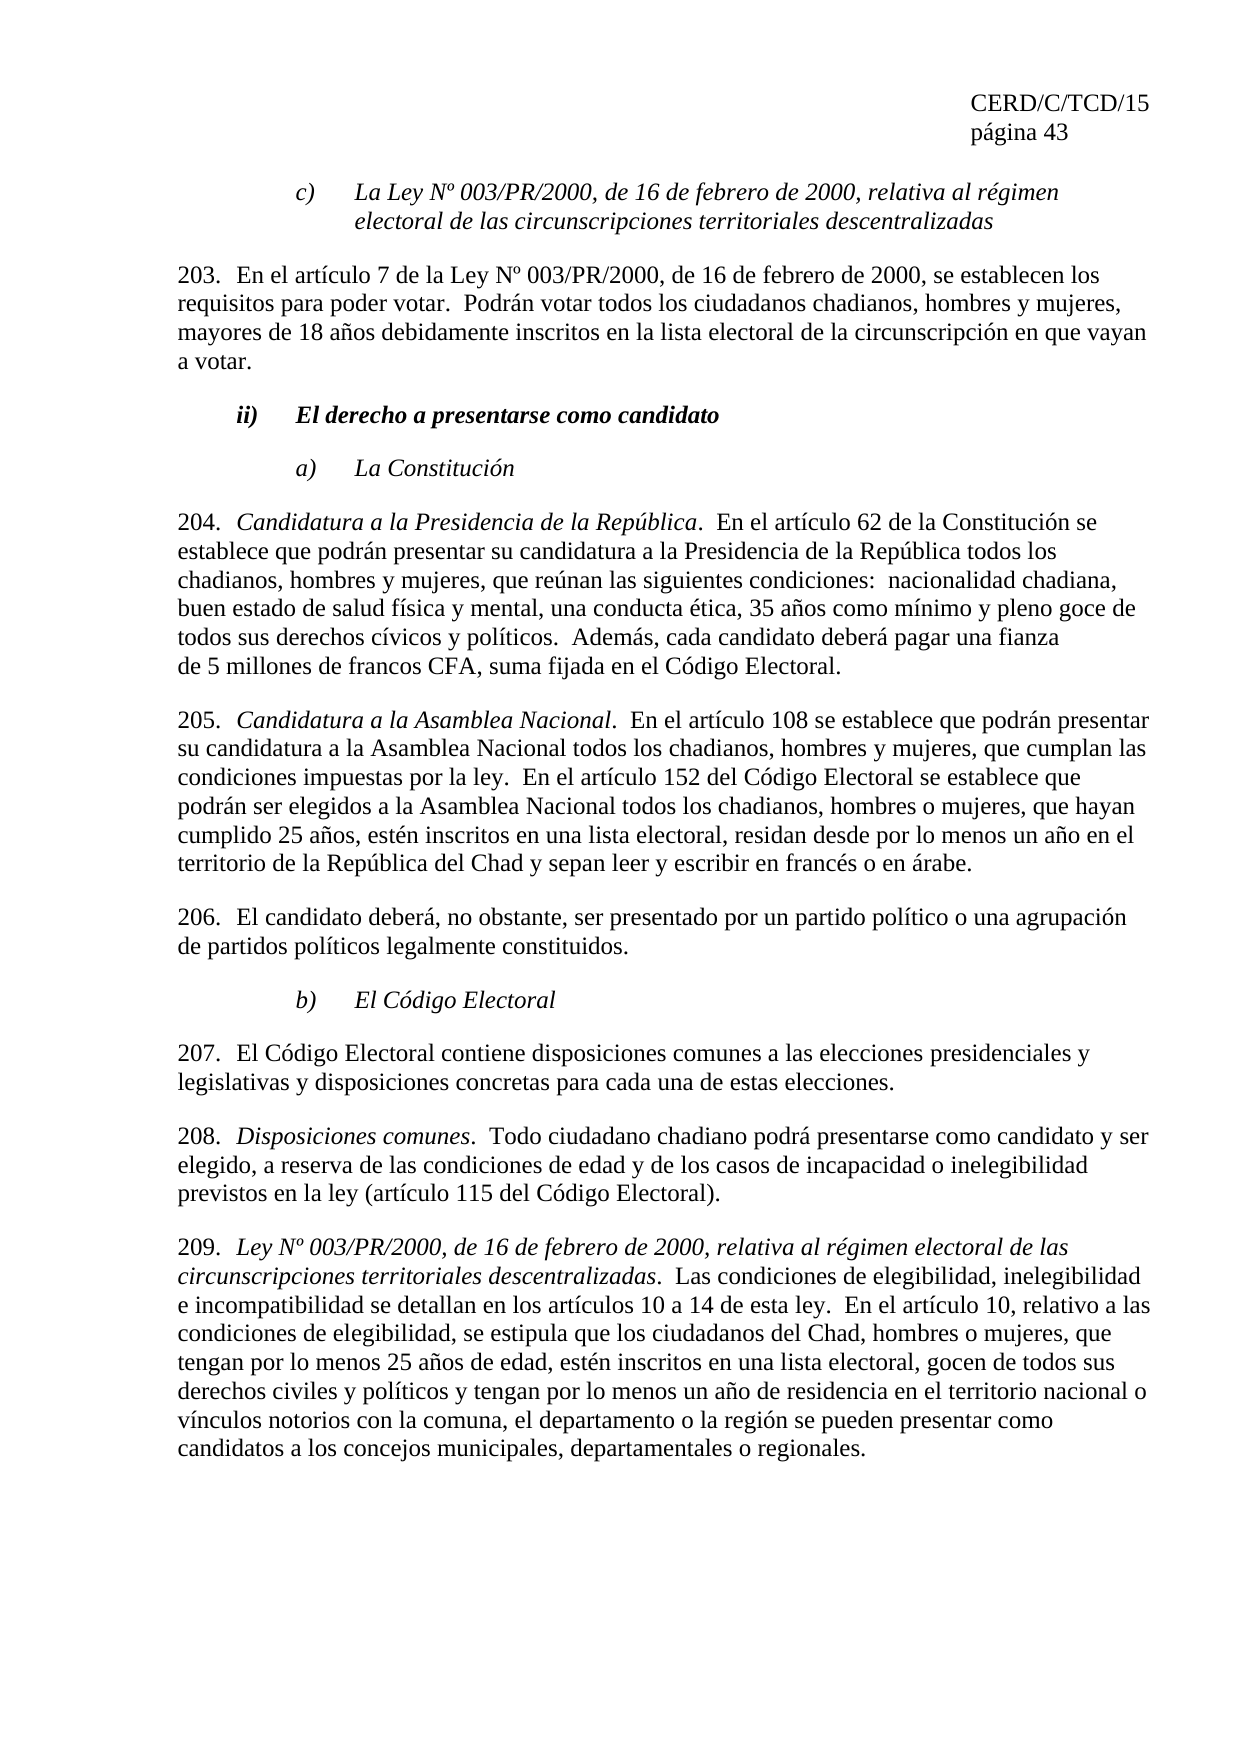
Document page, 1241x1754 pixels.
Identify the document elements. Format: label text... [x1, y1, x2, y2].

text 205. Candidatura a la Asamblea Nacional. En el artículo 108 se establece que podrán presentar su candidatura a la Asamblea Nacional todos los chadianos, hombres y mujeres, que cumplan las condiciones impuestas por la ley. En el artículo 152 del Código Electoral se establece que podrán ser elegidos a la Asamblea Nacional todos los chadianos, hombres o mujeres, que hayan cumplido 25 años, estén inscritos en una lista electoral, residan desde por lo menos un año en el territorio de la República del Chad y sepan leer y escribir en francés o en árabe. [177, 705, 1152, 877]
text 203. En el artículo 7 de la Ley Nº 003/PR/2000, de 16 de febrero de 2000, se establecen los requisitos para poder votar. Podrán votar todos los ciudadanos chadianos, hombres y mujeres, mayores de 18 años debidamente inscritos en la lista electoral de la circunscripción en que vayan a votar. [177, 260, 1152, 375]
text 208. Disposiciones comunes. Todo ciudadano chadiano podrá presentarse como candidato y ser elegido, a reserva de las condiciones de edad y de los casos de incapacidad o inelegibilidad previstos en la ley (artículo 115 del Código Electoral). [177, 1121, 1152, 1207]
text a) La Constitución [295, 453, 1152, 482]
text b) El Código Electoral [295, 985, 1152, 1013]
text 206. El candidato deberá, no obstante, ser presentado por un partido político o una agrupación de partidos políticos legalmente constituidos. [177, 902, 1152, 960]
text c) La Ley Nº 003/PR/2000, de 16 de febrero de 2000, relativa al régimen electoral de las circunscripciones territoriales descentralizadas [295, 177, 1152, 235]
text ii) El derecho a presentarse como candidato [236, 400, 1152, 428]
text 204. Candidatura a la Presidencia de la República. En el artículo 62 de la Constitución se establece que podrán presentar su candidatura a la Presidencia de la República todos los chadianos, hombres y mujeres, que reúnan las siguientes condiciones: nacionalidad chadiana, buen estado de salud física y mental, una conducta ética, 35 años como mínimo y pleno goce de todos sus derechos cívicos y políticos. Además, cada candidato deberá pagar una fianza de 5 millones de francos CFA, suma fijada en el Código Electoral. [177, 507, 1152, 680]
text 209. Ley Nº 003/PR/2000, de 16 de febrero de 2000, relativa al régimen electoral de las circunscripciones territoriales descentralizadas. Las condiciones de elegibilidad, inelegibilidad e incompatibilidad se detallan en los artículos 10 a 14 de esta ley. En el artículo 10, relativo a las condiciones de elegibilidad, se estipula que los ciudadanos del Chad, hombres o mujeres, que tengan por lo menos 25 años de edad, estén inscritos en una lista electoral, gocen de todos sus derechos civiles y políticos y tengan por lo menos un año de residencia en el territorio nacional o vínculos notorios con la comuna, el departamento o la región se pueden presentar como candidatos a los concejos municipales, departamentales o regionales. [177, 1232, 1152, 1462]
text 207. El Código Electoral contiene disposiciones comunes a las elecciones presidenciales y legislativas y disposiciones concretas para cada una de estas elecciones. [177, 1038, 1152, 1096]
